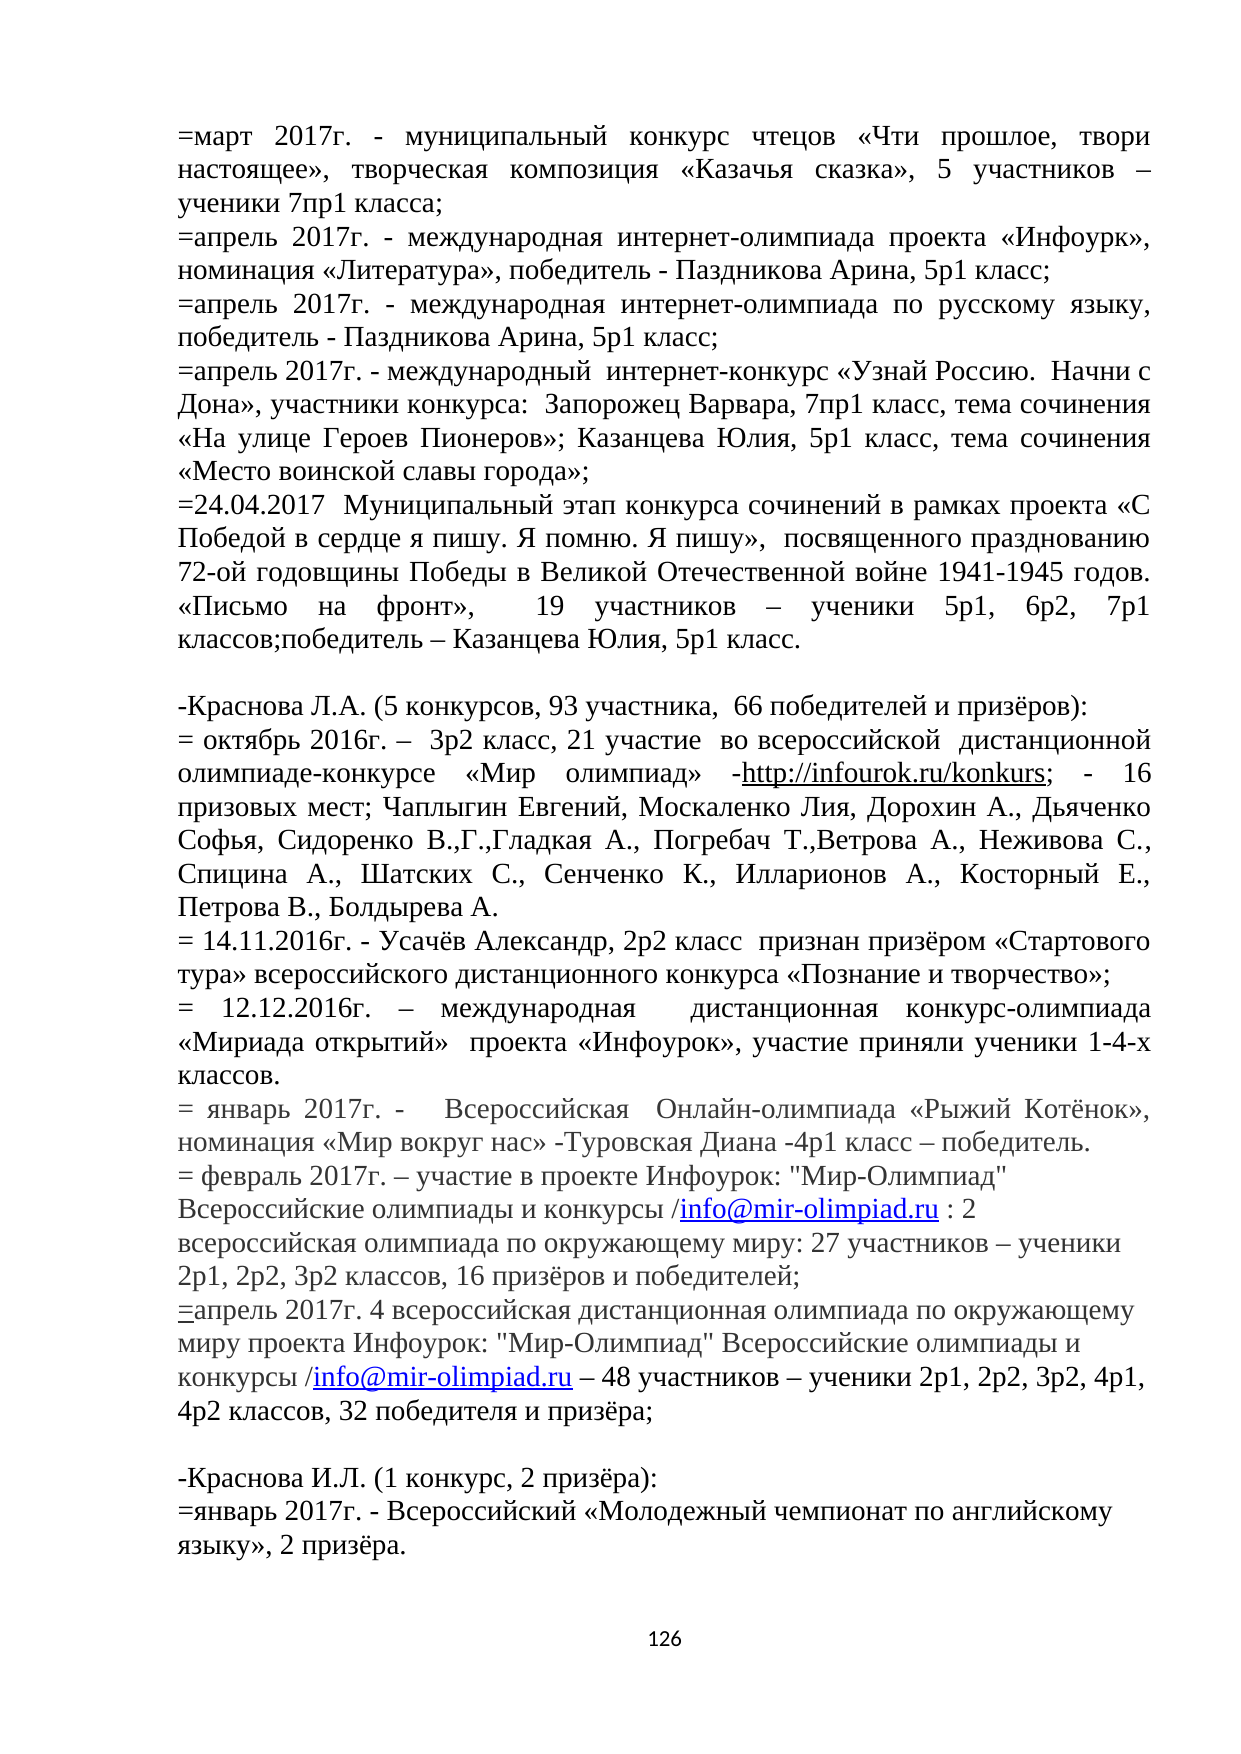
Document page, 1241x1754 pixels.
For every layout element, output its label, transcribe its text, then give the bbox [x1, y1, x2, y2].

text =апрель 2017г. - международная интернет-олимпиада по русскому языку, победитель - Паздникова Арина, 5р1 класс; [177, 286, 1152, 353]
text =март 2017г. - муниципальный конкурс чтецов «Чти прошлое, твори настоящее», творческая композиция «Казачья сказка», 5 участников – ученики 7пр1 класса; [177, 118, 1152, 219]
text =апрель 2017г. - международная интернет-олимпиада проекта «Инфоурк», номинация «Литература», победитель - Паздникова Арина, 5р1 класс; [177, 219, 1152, 286]
text -Краснова И.Л. (1 конкурс, 2 призёра): [177, 1460, 1152, 1493]
text = 12.12.2016г. – международная дистанционная конкурс-олимпиада «Мириада открытий» проекта «Инфоурок», участие приняли ученики 1-4-х классов. [177, 990, 1152, 1091]
text = 14.11.2016г. - Усачёв Александр, 2р2 класс признан призёром «Стартового тура» всероссийского дистанционного конкурса «Познание и творчество»; [177, 923, 1152, 990]
text = январь 2017г. - Всероссийская Онлайн-олимпиада «Рыжий Котёнок», номинация «Мир вокруг нас» -Туровская Диана -4р1 класс – победитель. [177, 1091, 1152, 1158]
text =апрель 2017г. - международный интернет-конкурс «Узнай Россию. Начни с Дона», участники конкурса: Запорожец Варвара, 7пр1 класс, тема сочинения «На улице Героев Пионеров»; Казанцева Юлия, 5р1 класс, тема сочинения «Место воинской славы города»; [177, 353, 1152, 487]
text =январь 2017г. - Всероссийский «Молодежный чемпионат по английскому языку», 2 призёра. [177, 1493, 1152, 1560]
text = октябрь 2016г. – 3р2 класс, 21 участие во всероссийской дистанционной олимпиаде-конкурсе «Мир олимпиад» -http://infourok.ru/konkurs; - 16 призовых мест; Чаплыгин Евгений, Москаленко Лия, Дорохин А., Дьяченко Софья, Сидоренко В.,Г.,Гладкая А., Погребач Т.,Ветрова А., Неживова С., Спицина А., Шатских С., Сенченко К., Илларионов А., Косторный Е., Петрова В., Болдырева А. [177, 722, 1152, 923]
text -Краснова Л.А. (5 конкурсов, 93 участника, 66 победителей и призёров): [177, 688, 1152, 722]
text =24.04.2017 Муниципальный этап конкурса сочинений в рамках проекта «С Победой в сердце я пишу. Я помню. Я пишу», посвященного празднованию 72-ой годовщины Победы в Великой Отечественной войне 1941-1945 годов. «Письмо на фронт», 19 участников – ученики 5р1, 6р2, 7р1 классов;победитель – Казанцева Юлия, 5р1 класс. [177, 487, 1152, 655]
text =апрель 2017г. 4 всероссийская дистанционная олимпиада по окружающему миру проекта Инфоурок: "Мир-Олимпиад" Всероссийские олимпиады и конкурсы /info@mir-olimpiad.ru – 48 участников – ученики 2р1, 2р2, 3р2, 4р1, 4р2 классов, 32 победителя и призёра; [177, 1292, 1152, 1426]
text = февраль 2017г. – участие в проекте Инфоурок: "Мир-Олимпиад" Всероссийские олимпиады и конкурсы /info@mir-olimpiad.ru : 2 всероссийская олимпиада по окружающему миру: 27 участников – ученики 2р1, 2р2, 3р2 классов, 16 призёров и победителей; [177, 1158, 1152, 1292]
